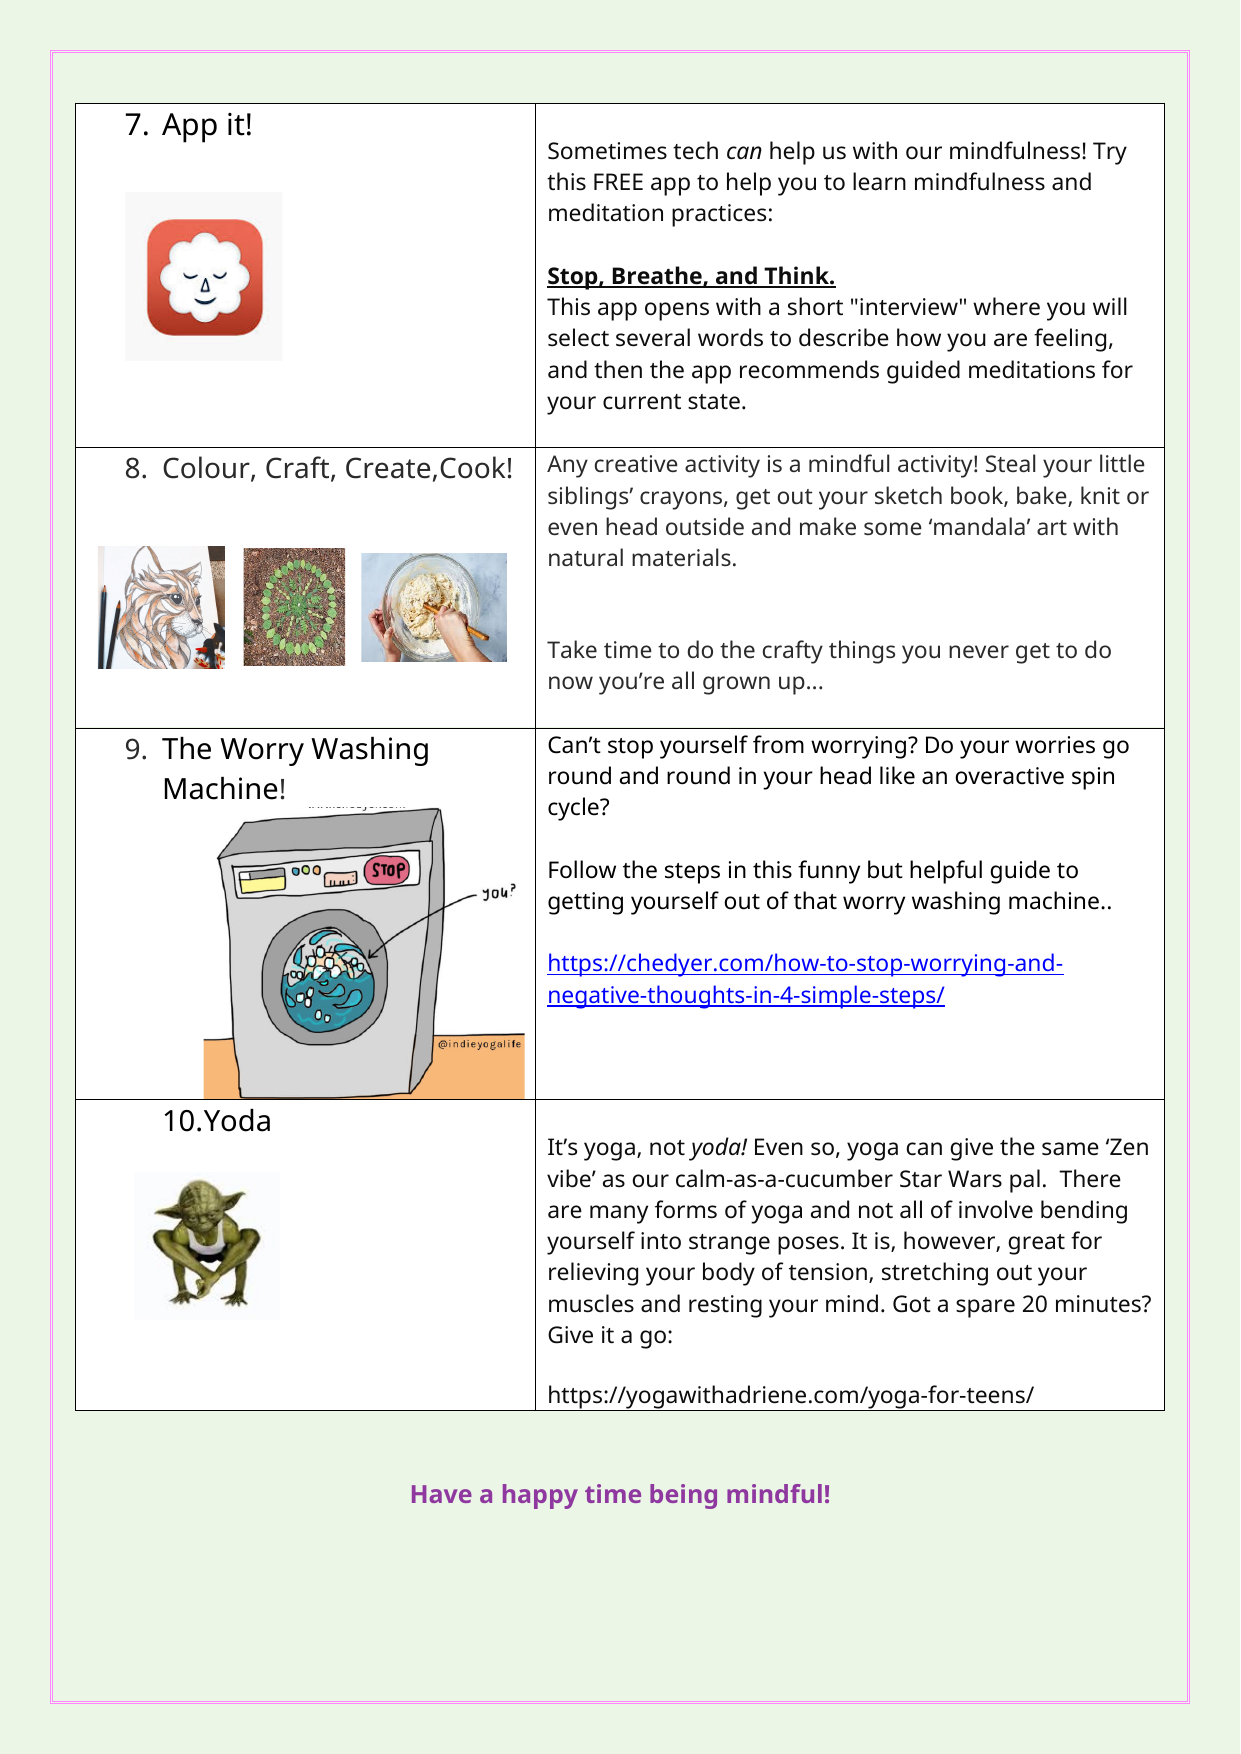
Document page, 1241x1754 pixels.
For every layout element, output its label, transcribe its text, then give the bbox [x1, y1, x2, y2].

table_cell App it! [76, 104, 535, 447]
picture [97, 546, 225, 669]
table_cell It’s yoga, not yoda! Even so, yoga can give the same ‘Zen vibe’ as our calm-as-a-cucumber Star Wars pal. There are many forms of yoga and not all of involve bending yourself into strange poses. It is, however, great for relieving your body of tension, stretching out your muscles and resting your mind. Got a spare 20 minutes? Give it a go: https://yogawithadriene.com/yoga-for-teens/ [536, 1100, 1164, 1410]
picture [203, 807, 525, 1099]
picture [134, 1172, 280, 1320]
table_cell Colour, Craft, Create,Cook! [76, 448, 535, 727]
picture [125, 192, 283, 361]
picture [243, 548, 346, 666]
text Have a happy time being mindful! [75, 1477, 1165, 1511]
table_cell Can’t stop yourself from worrying? Do your worries go round and round in your head like an overactive spin cycle? Follow the steps in this funny but helpful guide to getting yourself out of that worry washing machine.. https://chedyer.com/how-to-stop-worrying-and-negative-thoughts-in-4-simple-steps/ [536, 729, 1164, 1099]
table_cell The Worry Washing Machine! [76, 729, 535, 1099]
picture [361, 553, 507, 662]
table_cell Any creative activity is a mindful activity! Steal your little siblings’ crayons, get out your sketch book, bake, knit or even head outside and make some ‘mandala’ art with natural materials. Take time to do the crafty things you never get to do now you’re all grown up... [536, 448, 1164, 727]
table_cell Yoda [76, 1100, 535, 1410]
table_cell Sometimes tech can help us with our mindfulness! Try this FREE app to help you to learn mindfulness and meditation practices: Stop, Breathe, and Think. This app opens with a short "interview" where you will select several words to describe how you are feeling, and then the app recommends guided meditations for your current state. [536, 104, 1164, 447]
